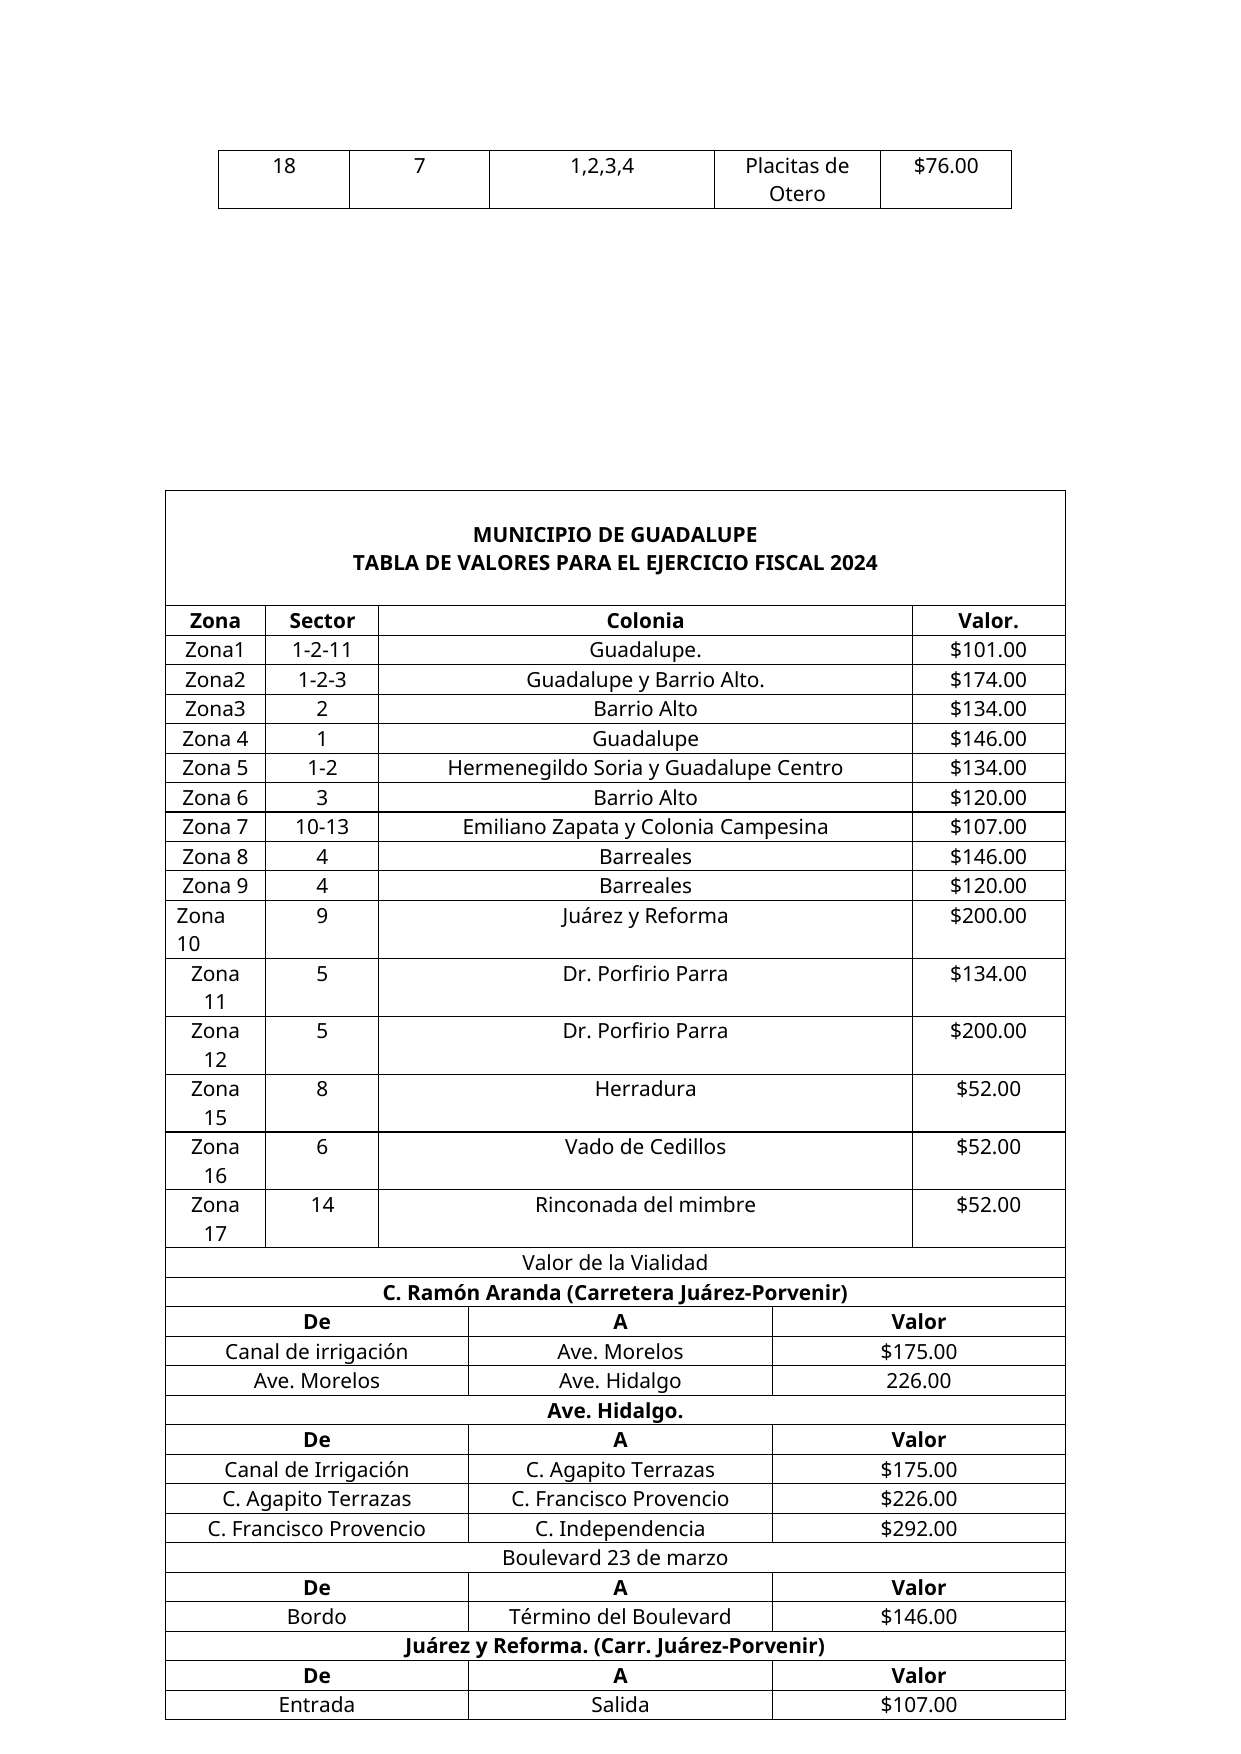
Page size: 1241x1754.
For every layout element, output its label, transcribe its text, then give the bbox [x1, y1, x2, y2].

table_cell 4 [266, 871, 378, 900]
table_cell Zona 15 [166, 1075, 265, 1131]
table_cell C. Ramón Aranda (Carretera Juárez-Porvenir) [166, 1278, 1065, 1306]
table_cell Guadalupe y Barrio Alto. [379, 665, 912, 693]
table_cell 10-13 [266, 813, 378, 841]
table_cell Hermenegildo Soria y Guadalupe Centro [379, 754, 912, 782]
table_cell $76.00 [881, 151, 1011, 208]
table_cell Sector [266, 606, 378, 634]
table_cell Zona3 [166, 695, 265, 723]
table_cell $292.00 [773, 1514, 1065, 1542]
table_cell Zona [166, 606, 265, 634]
table_cell 18 [219, 151, 349, 208]
table_cell De [166, 1307, 468, 1336]
table_cell Zona1 [166, 636, 265, 664]
table_cell De [166, 1661, 468, 1689]
table_cell Dr. Porfirio Parra [379, 1017, 912, 1073]
table_cell $226.00 [773, 1484, 1065, 1513]
table_cell $146.00 [913, 724, 1065, 752]
table_cell Guadalupe [379, 724, 912, 752]
table_cell C. Independencia [469, 1514, 772, 1542]
table_cell $175.00 [773, 1337, 1065, 1365]
table_cell A [469, 1661, 772, 1689]
table_cell Vado de Cedillos [379, 1133, 912, 1189]
table_cell Barrio Alto [379, 695, 912, 723]
table_cell 1 [266, 724, 378, 752]
table_cell 6 [266, 1133, 378, 1189]
table_cell Zona 9 [166, 871, 265, 900]
table_cell $200.00 [913, 901, 1065, 958]
table_cell 7 [350, 151, 489, 208]
table_cell Salida [469, 1691, 772, 1719]
table_cell $134.00 [913, 695, 1065, 723]
table_cell C. Agapito Terrazas [166, 1484, 468, 1513]
table_cell 1-2 [266, 754, 378, 782]
table_cell 226.00 [773, 1366, 1065, 1395]
table_cell Boulevard 23 de marzo [166, 1543, 1065, 1572]
table_cell Juárez y Reforma [379, 901, 912, 958]
table_cell Barrio Alto [379, 783, 912, 811]
table_cell Barreales [379, 842, 912, 870]
table_cell Zona 6 [166, 783, 265, 811]
table_cell $146.00 [913, 842, 1065, 870]
table_cell 14 [266, 1190, 378, 1247]
table_cell Valor [773, 1425, 1065, 1454]
table_cell Término del Boulevard [469, 1602, 772, 1631]
table_header MUNICIPIO DE GUADALUPE TABLA DE VALORES PARA EL EJERCICIO FISCAL 2024 [166, 491, 1065, 605]
table_cell 4 [266, 842, 378, 870]
table_cell $175.00 [773, 1455, 1065, 1483]
table_cell Zona 4 [166, 724, 265, 752]
table_cell $101.00 [913, 636, 1065, 664]
table_cell Emiliano Zapata y Colonia Campesina [379, 813, 912, 841]
table_cell $52.00 [913, 1133, 1065, 1189]
table_cell De [166, 1573, 468, 1601]
table_cell Valor [773, 1573, 1065, 1601]
table_cell Zona2 [166, 665, 265, 693]
table_cell 9 [266, 901, 378, 958]
table_cell Valor de la Vialidad [166, 1248, 1065, 1277]
table_cell $134.00 [913, 754, 1065, 782]
table_cell Juárez y Reforma. (Carr. Juárez-Porvenir) [166, 1632, 1065, 1660]
table_cell Bordo [166, 1602, 468, 1631]
table_cell Zona 11 [166, 959, 265, 1016]
table_cell Dr. Porfirio Parra [379, 959, 912, 1016]
table_cell Rinconada del mimbre [379, 1190, 912, 1247]
table_cell $52.00 [913, 1075, 1065, 1131]
table_cell $146.00 [773, 1602, 1065, 1631]
table_cell A [469, 1307, 772, 1336]
table_cell $107.00 [773, 1691, 1065, 1719]
table_cell De [166, 1425, 468, 1454]
table_cell Zona 8 [166, 842, 265, 870]
table_cell Valor [773, 1661, 1065, 1689]
table_cell $120.00 [913, 783, 1065, 811]
table_cell 8 [266, 1075, 378, 1131]
table_cell Zona 12 [166, 1017, 265, 1073]
table_cell 3 [266, 783, 378, 811]
table_cell Ave. Morelos [469, 1337, 772, 1365]
table_cell Zona 17 [166, 1190, 265, 1247]
table_cell 5 [266, 1017, 378, 1073]
table_cell $174.00 [913, 665, 1065, 693]
table_cell $52.00 [913, 1190, 1065, 1247]
table_cell 1,2,3,4 [490, 151, 714, 208]
table_cell Zona 7 [166, 813, 265, 841]
table_cell Placitas de Otero [715, 151, 880, 208]
table_cell C. Francisco Provencio [469, 1484, 772, 1513]
table_cell Barreales [379, 871, 912, 900]
table_cell 5 [266, 959, 378, 1016]
table_cell Zona 10 [166, 901, 265, 958]
table_cell Canal de Irrigación [166, 1455, 468, 1483]
table_cell Valor. [913, 606, 1065, 634]
table_cell Colonia [379, 606, 912, 634]
table_cell Valor [773, 1307, 1065, 1336]
table_cell $134.00 [913, 959, 1065, 1016]
table_cell Guadalupe. [379, 636, 912, 664]
table_cell Entrada [166, 1691, 468, 1719]
table_cell $200.00 [913, 1017, 1065, 1073]
table_cell $120.00 [913, 871, 1065, 900]
table_cell $107.00 [913, 813, 1065, 841]
table_cell Zona 5 [166, 754, 265, 782]
table_cell Canal de irrigación [166, 1337, 468, 1365]
table_cell C. Francisco Provencio [166, 1514, 468, 1542]
table_cell 2 [266, 695, 378, 723]
table_cell A [469, 1573, 772, 1601]
table_cell 1-2-11 [266, 636, 378, 664]
table_cell C. Agapito Terrazas [469, 1455, 772, 1483]
table_cell Herradura [379, 1075, 912, 1131]
table_cell A [469, 1425, 772, 1454]
table_cell 1-2-3 [266, 665, 378, 693]
table_cell Ave. Morelos [166, 1366, 468, 1395]
table_cell Ave. Hidalgo. [166, 1396, 1065, 1424]
table_cell Zona 16 [166, 1133, 265, 1189]
table_cell Ave. Hidalgo [469, 1366, 772, 1395]
